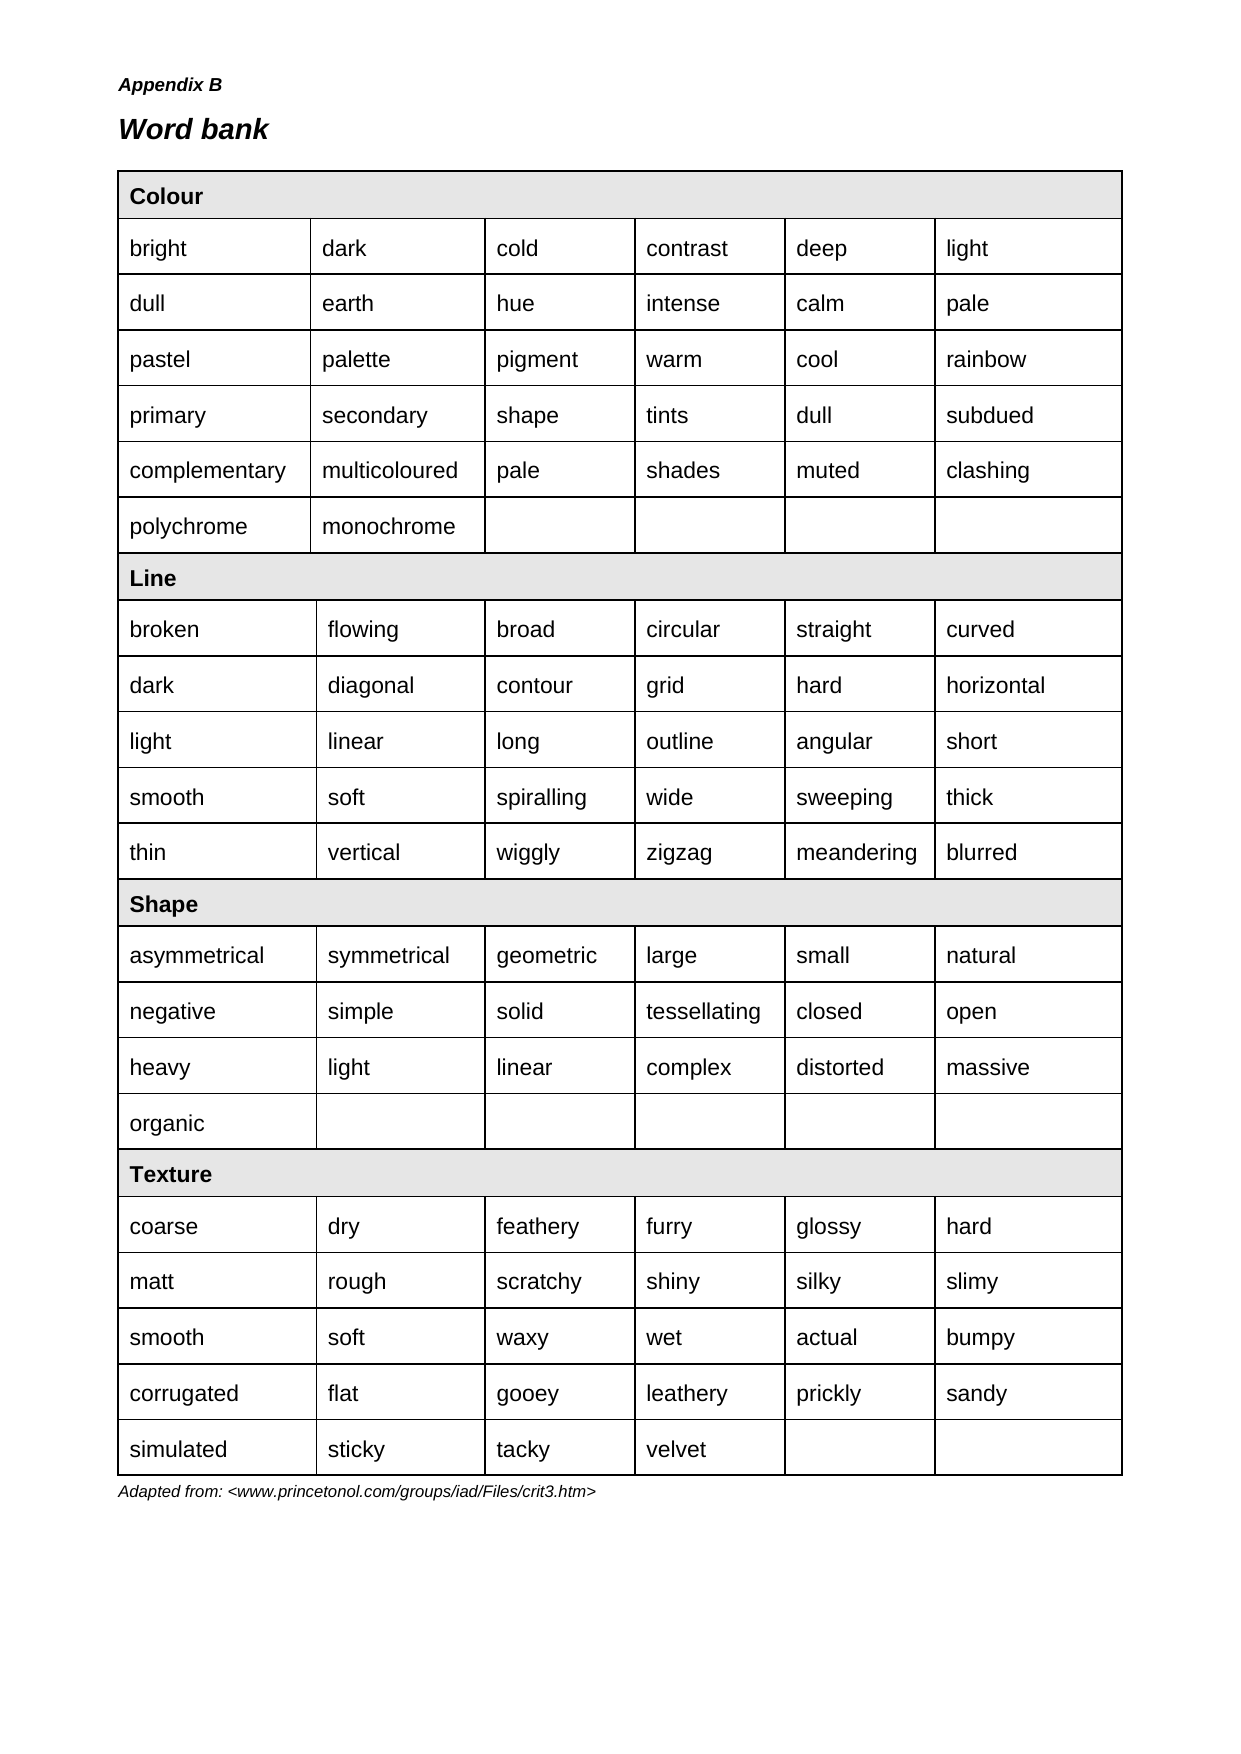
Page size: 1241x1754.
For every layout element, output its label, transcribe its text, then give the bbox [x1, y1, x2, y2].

table_cell subdued [936, 386, 1121, 441]
table_cell thin [119, 824, 316, 878]
table_cell gooey [486, 1365, 634, 1419]
table_cell complementary [119, 442, 310, 496]
table_cell small [786, 927, 934, 981]
table_cell pale [936, 275, 1121, 329]
table_cell prickly [786, 1365, 934, 1419]
table_cell light [317, 1038, 484, 1093]
table_cell [486, 1094, 634, 1148]
table_cell clashing [936, 442, 1121, 496]
table_cell sandy [936, 1365, 1121, 1419]
table_cell linear [486, 1038, 634, 1093]
table_cell linear [317, 712, 484, 767]
table_cell [786, 1420, 934, 1474]
table_cell long [486, 712, 634, 767]
table_cell earth [311, 275, 484, 329]
table_cell dull [119, 275, 310, 329]
table_cell wiggly [486, 824, 634, 878]
table_cell tacky [486, 1420, 634, 1474]
table_cell spiralling [486, 768, 634, 822]
table_cell negative [119, 983, 316, 1037]
table_cell wet [636, 1309, 784, 1363]
table_cell [486, 498, 634, 552]
table_cell bumpy [936, 1309, 1121, 1363]
table_cell slimy [936, 1253, 1121, 1307]
table_cell secondary [311, 386, 484, 441]
table_cell natural [936, 927, 1121, 981]
table_cell meandering [786, 824, 934, 878]
table_cell flowing [317, 601, 484, 655]
table_cell dull [786, 386, 934, 441]
table_cell closed [786, 983, 934, 1037]
table_cell angular [786, 712, 934, 767]
table_cell geometric [486, 927, 634, 981]
table_cell smooth [119, 1309, 316, 1363]
table_cell tessellating [636, 983, 784, 1037]
table_cell tints [636, 386, 784, 441]
table_cell muted [786, 442, 934, 496]
table_cell circular [636, 601, 784, 655]
table_cell deep [786, 219, 934, 273]
table_cell blurred [936, 824, 1121, 878]
table_cell matt [119, 1253, 316, 1307]
table_cell Line [119, 554, 1121, 599]
table_cell shiny [636, 1253, 784, 1307]
table_cell [936, 1094, 1121, 1148]
table_cell waxy [486, 1309, 634, 1363]
table_cell sticky [317, 1420, 484, 1474]
table_cell massive [936, 1038, 1121, 1093]
table_cell scratchy [486, 1253, 634, 1307]
table_cell [936, 498, 1121, 552]
table_cell corrugated [119, 1365, 316, 1419]
table_cell glossy [786, 1197, 934, 1251]
table_cell light [119, 712, 316, 767]
table_cell open [936, 983, 1121, 1037]
table_cell smooth [119, 768, 316, 822]
table_cell silky [786, 1253, 934, 1307]
table_cell warm [636, 331, 784, 385]
table_cell solid [486, 983, 634, 1037]
table_cell wide [636, 768, 784, 822]
table_cell rough [317, 1253, 484, 1307]
table_header Colour [119, 172, 1121, 218]
table_cell pale [486, 442, 634, 496]
table_cell leathery [636, 1365, 784, 1419]
table_cell curved [936, 601, 1121, 655]
table_cell dry [317, 1197, 484, 1251]
table_cell complex [636, 1038, 784, 1093]
table_cell calm [786, 275, 934, 329]
table_cell soft [317, 1309, 484, 1363]
table_cell short [936, 712, 1121, 767]
table_cell pastel [119, 331, 310, 385]
table_cell monochrome [311, 498, 484, 552]
table_cell shades [636, 442, 784, 496]
table_cell multicoloured [311, 442, 484, 496]
table_cell cool [786, 331, 934, 385]
table_cell [636, 1094, 784, 1148]
table_cell hue [486, 275, 634, 329]
table_cell hard [786, 657, 934, 711]
table_cell outline [636, 712, 784, 767]
table_cell organic [119, 1094, 316, 1148]
table_cell Texture [119, 1150, 1121, 1196]
table_cell grid [636, 657, 784, 711]
table_cell light [936, 219, 1121, 273]
table_cell hard [936, 1197, 1121, 1251]
table_cell velvet [636, 1420, 784, 1474]
table_cell symmetrical [317, 927, 484, 981]
table_cell diagonal [317, 657, 484, 711]
table_cell shape [486, 386, 634, 441]
table_cell heavy [119, 1038, 316, 1093]
table_cell [317, 1094, 484, 1148]
table_cell soft [317, 768, 484, 822]
title Adapted from: <www.princetonol.com/groups/iad/Files/crit3.htm> [118, 1482, 1122, 1501]
table_cell polychrome [119, 498, 310, 552]
table_cell simulated [119, 1420, 316, 1474]
table_cell thick [936, 768, 1121, 822]
table_cell contrast [636, 219, 784, 273]
table_cell Shape [119, 880, 1121, 925]
table_cell furry [636, 1197, 784, 1251]
table_cell zigzag [636, 824, 784, 878]
table_cell cold [486, 219, 634, 273]
table_cell coarse [119, 1197, 316, 1251]
table_cell dark [311, 219, 484, 273]
table_cell dark [119, 657, 316, 711]
table_cell simple [317, 983, 484, 1037]
table_cell intense [636, 275, 784, 329]
table_cell broad [486, 601, 634, 655]
table_cell horizontal [936, 657, 1121, 711]
table_cell contour [486, 657, 634, 711]
table_cell vertical [317, 824, 484, 878]
table_cell broken [119, 601, 316, 655]
table_cell palette [311, 331, 484, 385]
table_cell feathery [486, 1197, 634, 1251]
table_cell actual [786, 1309, 934, 1363]
subtitle Word bank [118, 112, 1122, 146]
table_cell pigment [486, 331, 634, 385]
table_cell sweeping [786, 768, 934, 822]
table_cell large [636, 927, 784, 981]
table_cell [786, 1094, 934, 1148]
table_cell asymmetrical [119, 927, 316, 981]
table_cell distorted [786, 1038, 934, 1093]
table_cell flat [317, 1365, 484, 1419]
table_cell [786, 498, 934, 552]
table_cell rainbow [936, 331, 1121, 385]
table_cell bright [119, 219, 310, 273]
table_cell primary [119, 386, 310, 441]
table_cell straight [786, 601, 934, 655]
table_cell [936, 1420, 1121, 1474]
table_cell [636, 498, 784, 552]
